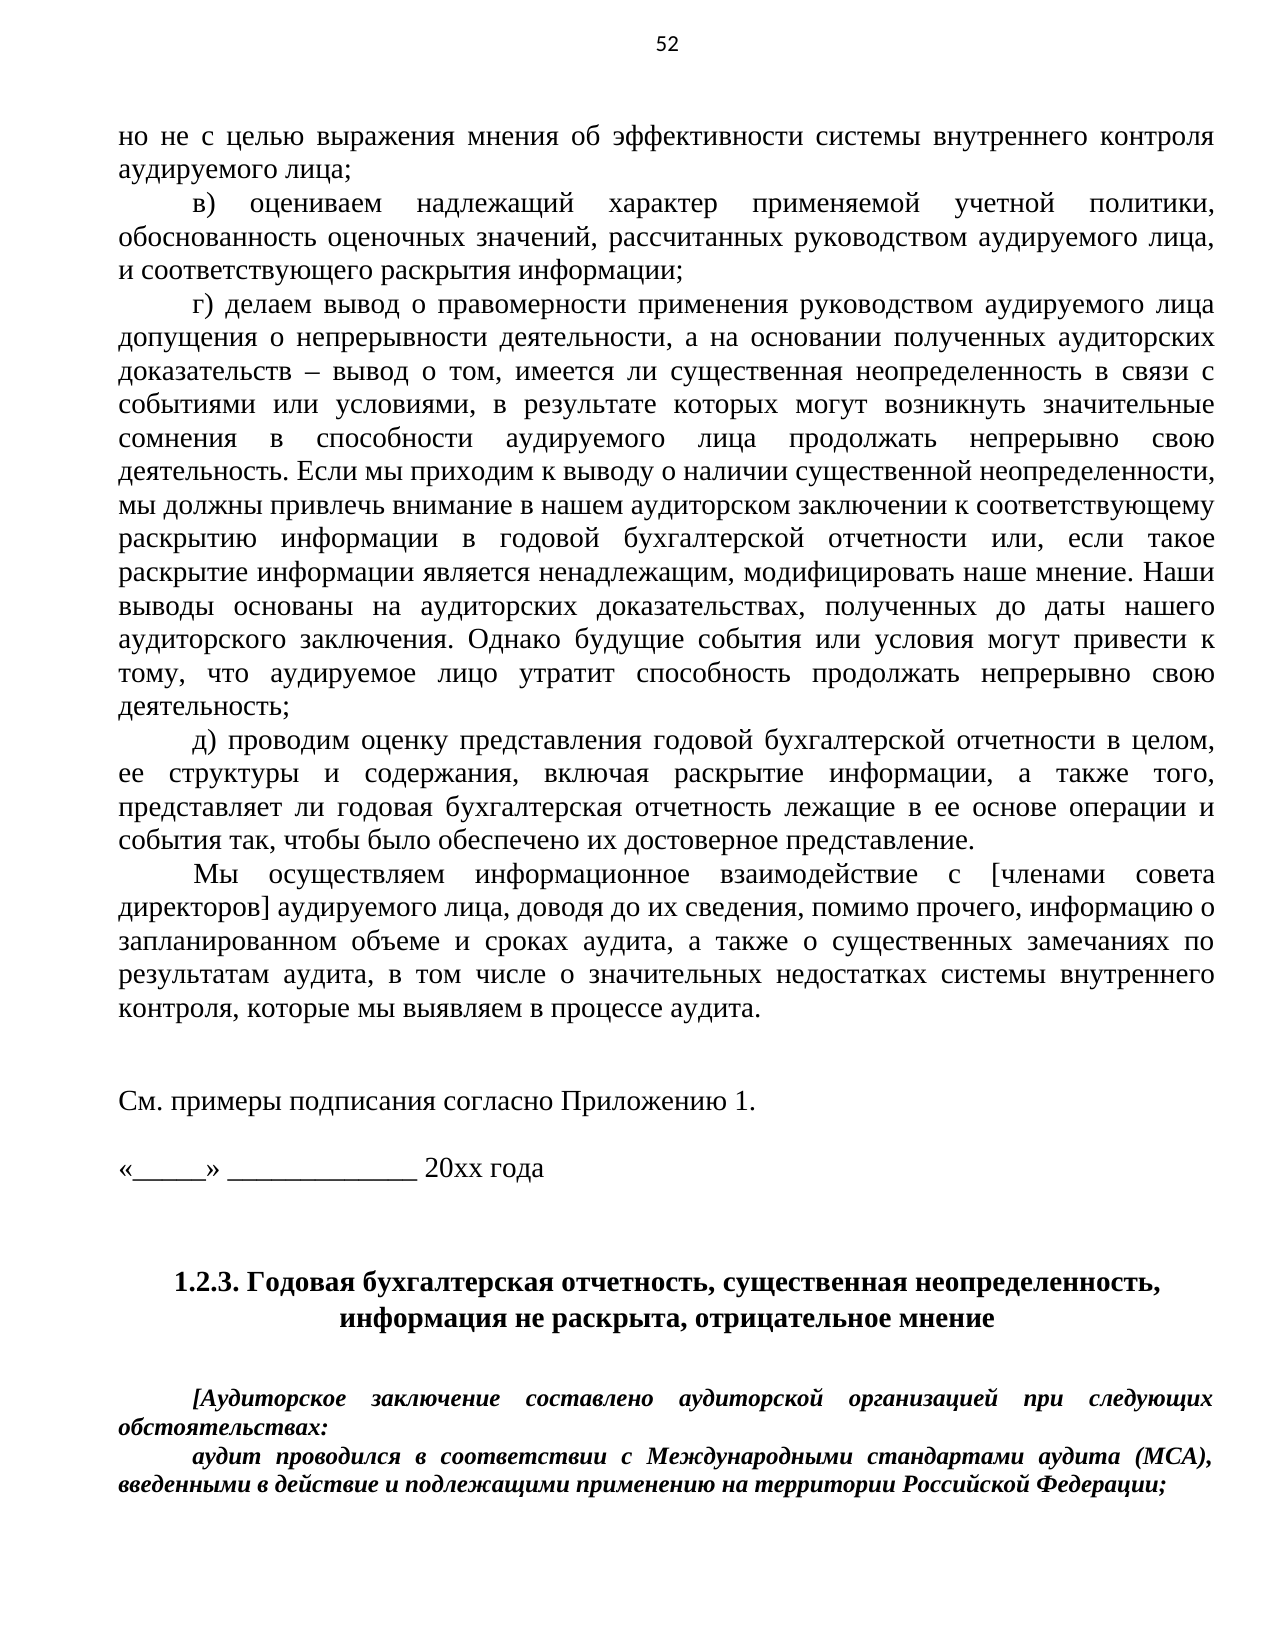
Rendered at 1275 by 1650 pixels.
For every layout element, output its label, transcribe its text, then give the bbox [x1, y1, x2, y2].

text См. примеры подписания согласно Приложению 1. [118, 1083, 1216, 1117]
text 1.2.3. Годовая бухгалтерская отчетность, существенная неопределенность, информация не раскрыта, отрицательное мнение [118, 1264, 1216, 1334]
text [Аудиторское заключение составлено аудиторской организацией при следующих обстоятельствах: [118, 1383, 1216, 1441]
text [118, 118, 1216, 185]
text д) проводим оценку представления годовой бухгалтерской отчетности в целом, ее структуры и содержания, включая раскрытие информации, а также того, представляет ли годовая бухгалтерская отчетность лежащие в ее основе операции и события так, чтобы было обеспечено их достоверное представление. [118, 722, 1216, 856]
text в) оцениваем надлежащий характер применяемой учетной политики, обоснованность оценочных значений, рассчитанных руководством аудируемого лица, и соответствующего раскрытия информации; [118, 185, 1216, 286]
text г) делаем вывод о правомерности применения руководством аудируемого лица допущения о непрерывности деятельности, а на основании полученных аудиторских доказательств – вывод о том, имеется ли существенная неопределенность в связи с событиями или условиями, в результате которых могут возникнуть значительные сомнения в способности аудируемого лица продолжать непрерывно свою деятельность. Если мы приходим к выводу о наличии существенной неопределенности, мы должны привлечь внимание в нашем аудиторском заключении к соответствующему раскрытию информации в годовой бухгалтерской отчетности или, если такое раскрытие информации является ненадлежащим, модифицировать наше мнение. Наши выводы основаны на аудиторских доказательствах, полученных до даты нашего аудиторского заключения. Однако будущие события или условия могут привести к тому, что аудируемое лицо утратит способность продолжать непрерывно свою деятельность; [118, 286, 1216, 722]
text «_____» _____________ 20xx года [118, 1150, 1216, 1184]
text аудит проводился в соответствии с Международными стандартами аудита (МСА), введенными в действие и подлежащими применению на территории Российской Федерации; [118, 1441, 1216, 1498]
text Мы осуществляем информационное взаимодействие с [членами совета директоров] аудируемого лица, доводя до их сведения, помимо прочего, информацию о запланированном объеме и сроках аудита, а также о существенных замечаниях по результатам аудита, в том числе о значительных недостатках системы внутреннего контроля, которые мы выявляем в процессе аудита. [118, 856, 1216, 1024]
